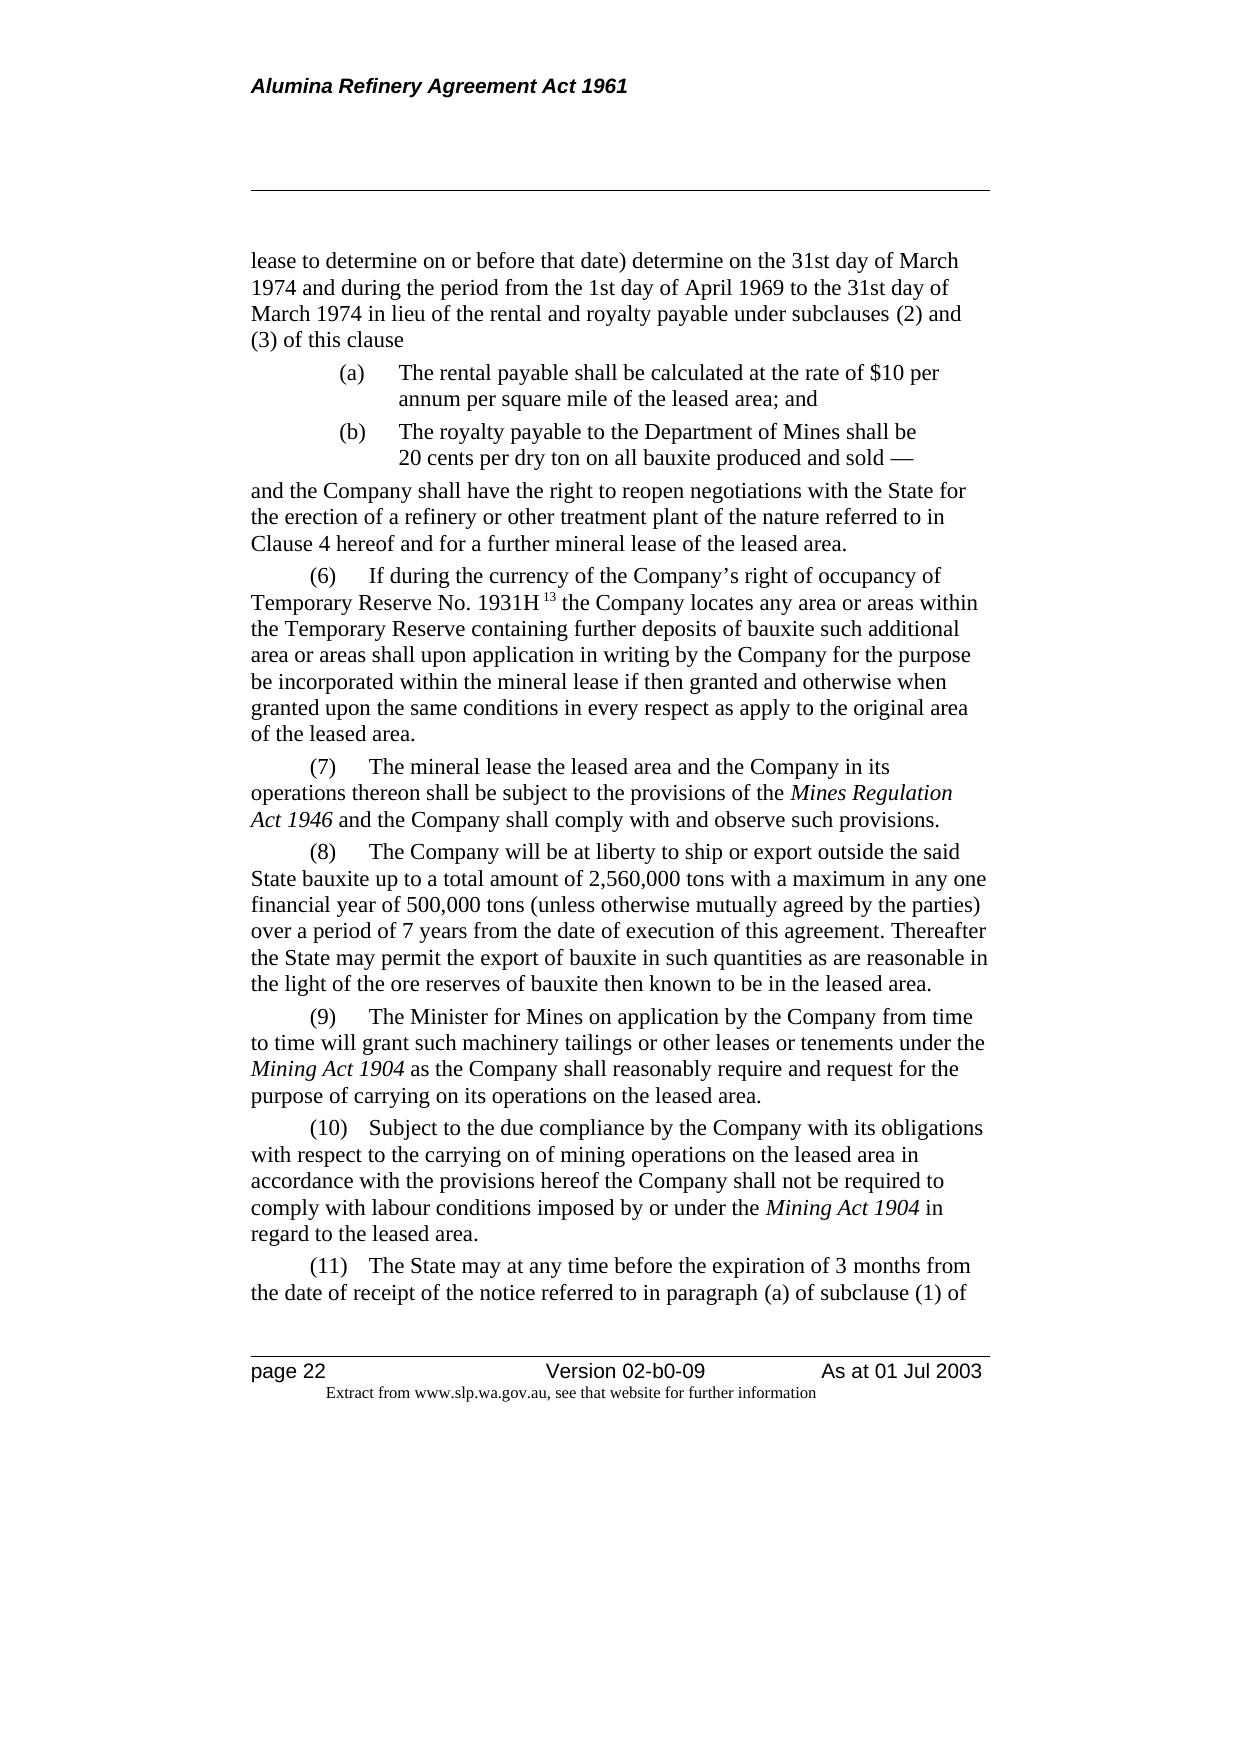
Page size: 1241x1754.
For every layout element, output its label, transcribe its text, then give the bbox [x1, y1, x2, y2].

text (a) The rental payable shall be calculated at the rate of $10 per annum per square mile of the leased area; and [251, 359, 990, 412]
text (10) Subject to the due compliance by the Company with its obligations with respect to the carrying on of mining operations on the leased area in accordance with the provisions hereof the Company shall not be required to comply with labour conditions imposed by or under the Mining Act 1904 in regard to the leased area. [251, 1114, 990, 1246]
text (b) The royalty payable to the Department of Mines shall be 20 cents per dry ton on all bauxite produced and sold — [251, 418, 990, 471]
text (9) The Minister for Mines on application by the Company from time to time will grant such machinery tailings or other leases or tenements under the Mining Act 1904 as the Company shall reasonably require and request for the purpose of carrying on its operations on the leased area. [251, 1003, 990, 1108]
text and the Company shall have the right to reopen negotiations with the State for the erection of a refinery or other treatment plant of the nature referred to in Clause 4 hereof and for a further mineral lease of the leased area. [251, 477, 990, 556]
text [251, 247, 990, 353]
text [251, 1252, 990, 1305]
text (6) If during the currency of the Company’s right of occupancy of Temporary Reserve No. 1931H 13 the Company locates any area or areas within the Temporary Reserve containing further deposits of bauxite such additional area or areas shall upon application in writing by the Company for the purpose be incorporated within the mineral lease if then granted and otherwise when granted upon the same conditions in every respect as apply to the original area of the leased area. [251, 562, 990, 747]
text (8) The Company will be at liberty to ship or export outside the said State bauxite up to a total amount of 2,560,000 tons with a maximum in any one financial year of 500,000 tons (unless otherwise mutually agreed by the parties) over a period of 7 years from the date of execution of this agreement. Thereafter the State may permit the export of bauxite in such quantities as are reasonable in the light of the ore reserves of bauxite then known to be in the leased area. [251, 838, 990, 997]
text (7) The mineral lease the leased area and the Company in its operations thereon shall be subject to the provisions of the Mines Regulation Act 1946 and the Company shall comply with and observe such provisions. [251, 753, 990, 832]
